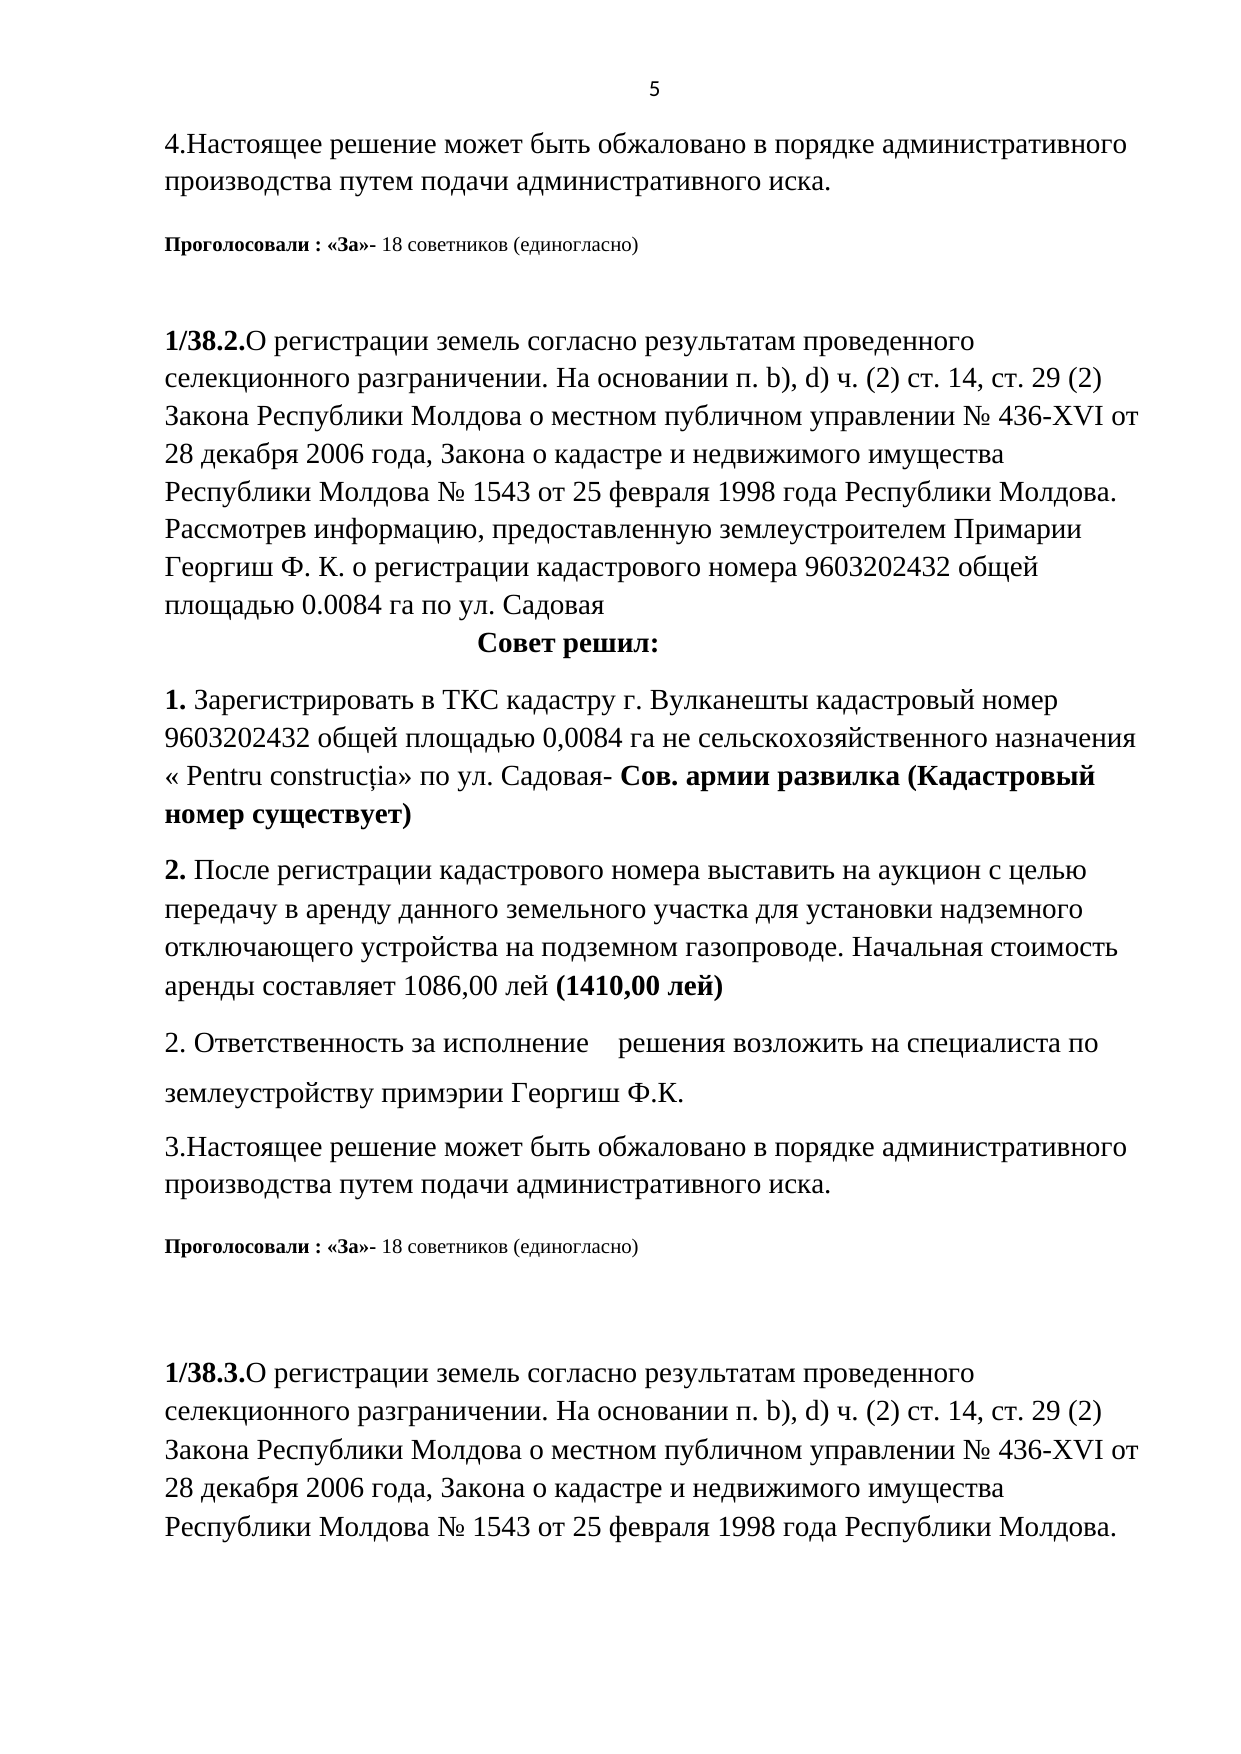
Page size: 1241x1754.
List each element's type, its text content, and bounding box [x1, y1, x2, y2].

text 2. После регистрации кадастрового номера выставить на аукцион с целью передачу в аренду данного земельного участка для установки надземного отключающего устройства на подземном газопроводе. Начальная стоимость аренды составляет 1086,00 лей (1410,00 лей) [164, 852, 1144, 1002]
text Проголосовали : «За»- 18 советников (единогласно) [164, 232, 1144, 256]
text 1/38.2.О регистрации земель согласно результатам проведенного селекционного разграничении. На основании п. b), d) ч. (2) ст. 14, ст. 29 (2) Закона Республики Молдова о местном публичном управлении № 436-XVI от 28 декабря 2006 года, Закона о кадастре и недвижимого имущества Республики Молдова № 1543 от 25 февраля 1998 года Республики Молдова. Рассмотрев информацию, предоставленную землеустроителем Примарии Георгиш Ф. К. о регистрации кадастрового номера 9603202432 общей площадью 0.0084 га по ул. Садовая [164, 323, 1144, 621]
text 3.Настоящее решение может быть обжаловано в порядке административного производства путем подачи административного иска. [164, 1126, 1144, 1201]
text 1. Зарегистрировать в ТКС кадастру г. Вулканешты кадастровый номер 9603202432 общей площадью 0,0084 га не сельскохозяйственного назначения « Pentru construcția» по ул. Садовая- Сов. армии развилка (Кадастровый номер существует) [164, 682, 1144, 829]
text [164, 1355, 1144, 1542]
text Совет решил: [477, 625, 1144, 659]
text 4.Настоящее решение может быть обжаловано в порядке административного производства путем подачи административного иска. [164, 123, 1144, 198]
text 2. Ответственность за исполнение решения возложить на специалиста по землеустройству примэрии Георгиш Ф.К. [164, 1025, 1144, 1109]
text Проголосовали : «За»- 18 советников (единогласно) [164, 1234, 1144, 1258]
